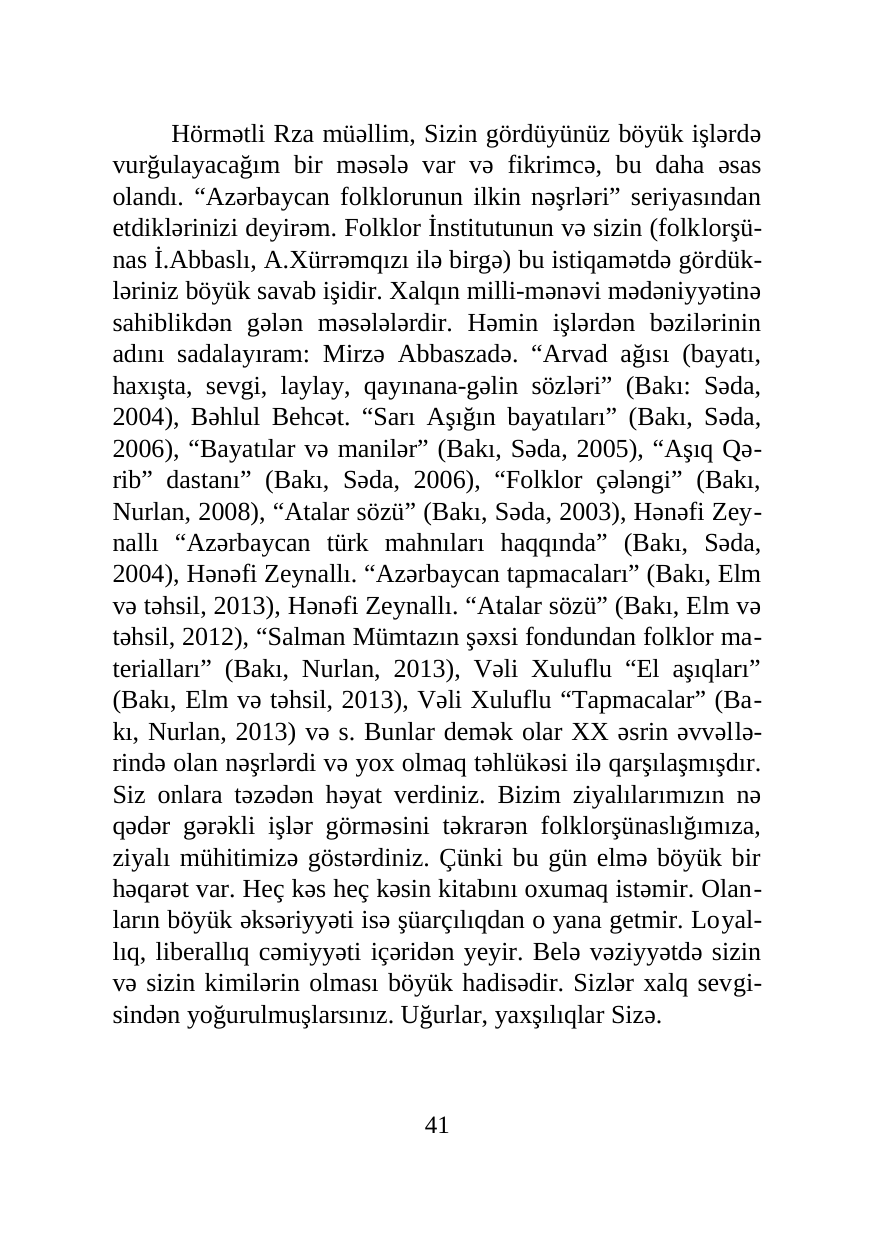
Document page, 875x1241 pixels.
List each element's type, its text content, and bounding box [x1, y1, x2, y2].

text Hörmətli Rza müəllim, Sizin gördüyünüz böyük işlərdə vurğulayacağım bir məsələ var və fikrimcə, bu daha əsas olandı. “Azərbaycan folklorunun ilkin nəşrləri” seriyasından etdiklərinizi deyirəm. Folklor İnstitutunun və sizin (folklorşünas İ.Abbaslı, A.Xürrəmqızı ilə birgə) bu istiqamətdə gördükləriniz böyük savab işidir. Xalqın milli-mənəvi mədəniyyətinə sahiblikdən gələn məsələlərdir. Həmin işlərdən bəzilərinin adını sadalayıram: Mirzə Abbaszadə. “Arvad ağısı (bayatı, haxışta, sevgi, laylay, qayınana-gəlin sözləri” (Bakı: Səda, 2004), Bəhlul Behcət. “Sarı Aşığın bayatıları” (Bakı, Səda, 2006), “Bayatılar və manilər” (Bakı, Səda, 2005), “Aşıq Qərib” dastanı” (Bakı, Səda, 2006), “Folklor çələngi” (Bakı, Nurlan, 2008), “Atalar sözü” (Bakı, Səda, 2003), Hənəfi Zeynallı “Azərbaycan türk mahnıları haqqında” (Bakı, Səda, 2004), Hənəfi Zeynallı. “Azərbaycan tapmacaları” (Bakı, Elm və təhsil, 2013), Hənəfi Zeynallı. “Atalar sözü” (Bakı, Elm və təhsil, 2012), “Salman Mümtazın şəxsi fondundan folklor materialları” (Bakı, Nurlan, 2013), Vəli Xuluflu “El aşıqları” (Bakı, Elm və təhsil, 2013), Vəli Xuluflu “Tapmacalar” (Bakı, Nurlan, 2013) və s. Bunlar demək olar XX əsrin əvvəllərində olan nəşrlərdi və yox olmaq təhlükəsi ilə qarşılaşmışdır. Siz onlara təzədən həyat verdiniz. Bizim ziyalılarımızın nə qədər gərəkli işlər görməsini təkrarən folklorşünaslığımıza, ziyalı mühitimizə göstərdiniz. Çünki bu gün elmə böyük bir həqarət var. Heç kəs heç kəsin kitabını oxumaq istəmir. Olanların böyük əksəriyyəti isə şüarçılıqdan o yana getmir. Loyallıq, liberallıq cəmiyyəti içəridən yeyir. Belə vəziyyətdə sizin və sizin kimilərin olması böyük hadisədir. Sizlər xalq sevgisindən yoğurulmuşlarsınız. Uğurlar, yaxşılıqlar Sizə. [112, 118, 762, 1029]
